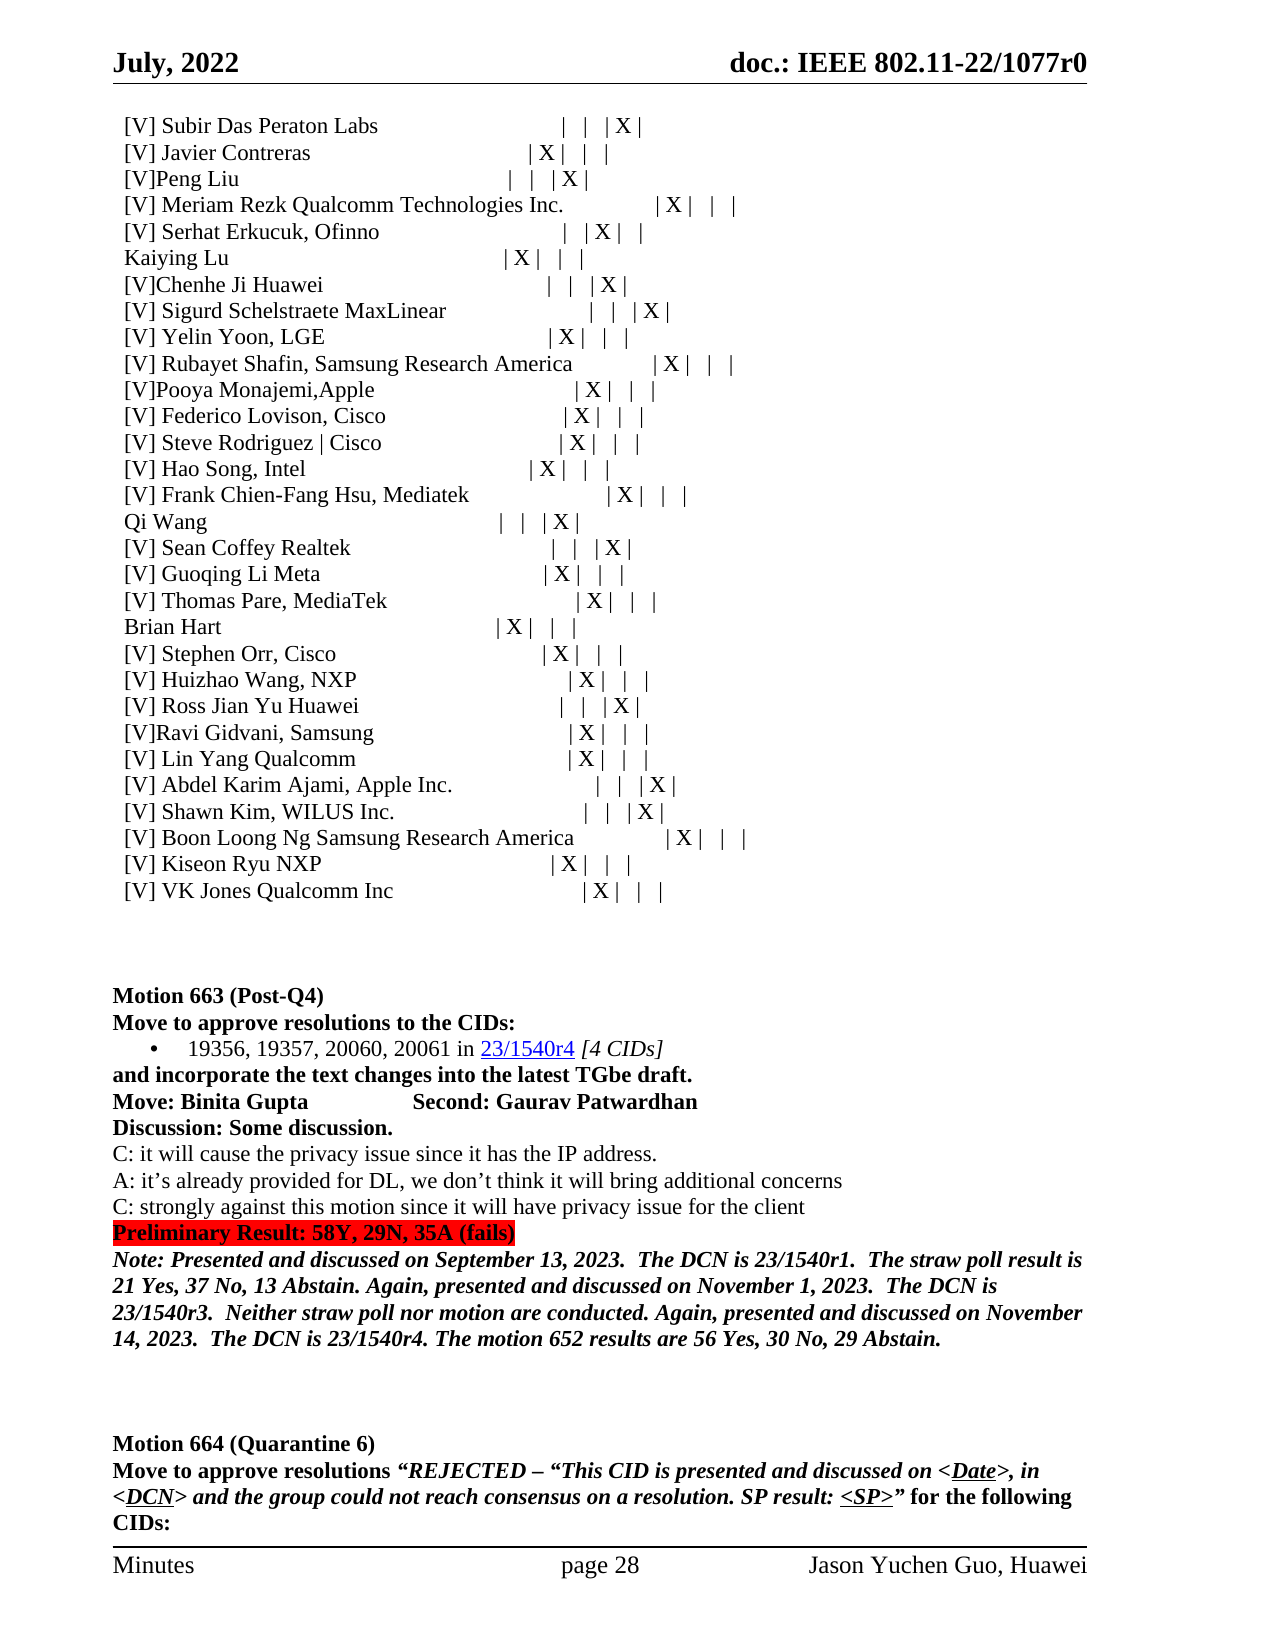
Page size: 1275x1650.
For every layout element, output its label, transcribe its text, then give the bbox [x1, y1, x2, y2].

text [V] Subir Das Peraton Labs | | | X | [112, 112, 1087, 139]
text [V]Chenhe Ji Huawei | | | X | [112, 271, 1087, 297]
text Preliminary Result: 58Y, 29N, 35A (fails) [112, 1219, 1087, 1246]
text [V] Thomas Pare, MediaTek | X | | | [112, 587, 1087, 613]
text [V] Javier Contreras | X | | | [112, 139, 1087, 165]
text C: strongly against this motion since it will have privacy issue for the client [112, 1193, 1087, 1219]
text [V] Steve Rodriguez | Cisco | X | | | [112, 429, 1087, 455]
text [V]Pooya Monajemi,Apple | X | | | [112, 376, 1087, 402]
text [V] VK Jones Qualcomm Inc | X | | | [112, 877, 1087, 903]
text [V] Kiseon Ryu NXP | X | | | [112, 850, 1087, 877]
text [V] Huizhao Wang, NXP | X | | | [112, 666, 1087, 692]
text [V] Hao Song, Intel | X | | | [112, 455, 1087, 481]
text [V] Yelin Yoon, LGE | X | | | [112, 323, 1087, 350]
text [V] Frank Chien-Fang Hsu, Mediatek | X | | | [112, 481, 1087, 508]
text [V] Rubayet Shafin, Samsung Research America | X | | | [112, 350, 1087, 376]
text [V]Ravi Gidvani, Samsung | X | | | [112, 719, 1087, 745]
text [V] Boon Loong Ng Samsung Research America | X | | | [112, 824, 1087, 850]
text [V] Ross Jian Yu Huawei | | | X | [112, 692, 1087, 719]
text [V] Guoqing Li Meta | X | | | [112, 561, 1087, 587]
text and incorporate the text changes into the latest TGbe draft. [112, 1061, 1087, 1088]
text [V] Abdel Karim Ajami, Apple Inc. | | | X | [112, 771, 1087, 798]
text Brian Hart | X | | | [112, 613, 1087, 639]
list 19356, 19357, 20060, 20061 in 23/1540r4 [4 CIDs] [150, 1035, 1087, 1061]
text [V] Stephen Orr, Cisco | X | | | [112, 639, 1087, 666]
text [V] Federico Lovison, Cisco | X | | | [112, 402, 1087, 429]
text Move to approve resolutions “REJECTED – “This CID is presented and discussed on <Date>, in <DCN> and the group could not reach consensus on a resolution. SP result: <SP>” for the following CIDs: [112, 1457, 1087, 1536]
text Kaiying Lu | X | | | [112, 244, 1087, 271]
text Discussion: Some discussion. [112, 1114, 1087, 1140]
text [V] Meriam Rezk Qualcomm Technologies Inc. | X | | | [112, 192, 1087, 218]
text Move to approve resolutions to the CIDs: [112, 1008, 1087, 1035]
text Qi Wang | | | X | [112, 508, 1087, 534]
text Motion 664 (Quarantine 6) [112, 1430, 1087, 1457]
text Motion 663 (Post-Q4) [112, 982, 1087, 1008]
text [V] Serhat Erkucuk, Ofinno | | X | | [112, 218, 1087, 244]
text [V] Lin Yang Qualcomm | X | | | [112, 745, 1087, 771]
text [V] Shawn Kim, WILUS Inc. | | | X | [112, 798, 1087, 824]
text [V] Sigurd Schelstraete MaxLinear | | | X | [112, 297, 1087, 323]
text [V] Sean Coffey Realtek | | | X | [112, 534, 1087, 561]
text [V]Peng Liu | | | X | [112, 165, 1087, 192]
text Move: Binita Gupta Second: Gaurav Patwardhan [112, 1088, 1087, 1114]
text C: it will cause the privacy issue since it has the IP address. [112, 1140, 1087, 1167]
text A: it’s already provided for DL, we don’t think it will bring additional concerns [112, 1167, 1087, 1193]
text Note: Presented and discussed on September 13, 2023. The DCN is 23/1540r1. The straw poll result is 21 Yes, 37 No, 13 Abstain. Again, presented and discussed on November 1, 2023. The DCN is 23/1540r3. Neither straw poll nor motion are conducted. Again, presented and discussed on November 14, 2023. The DCN is 23/1540r4. The motion 652 results are 56 Yes, 30 No, 29 Abstain. [112, 1246, 1087, 1351]
